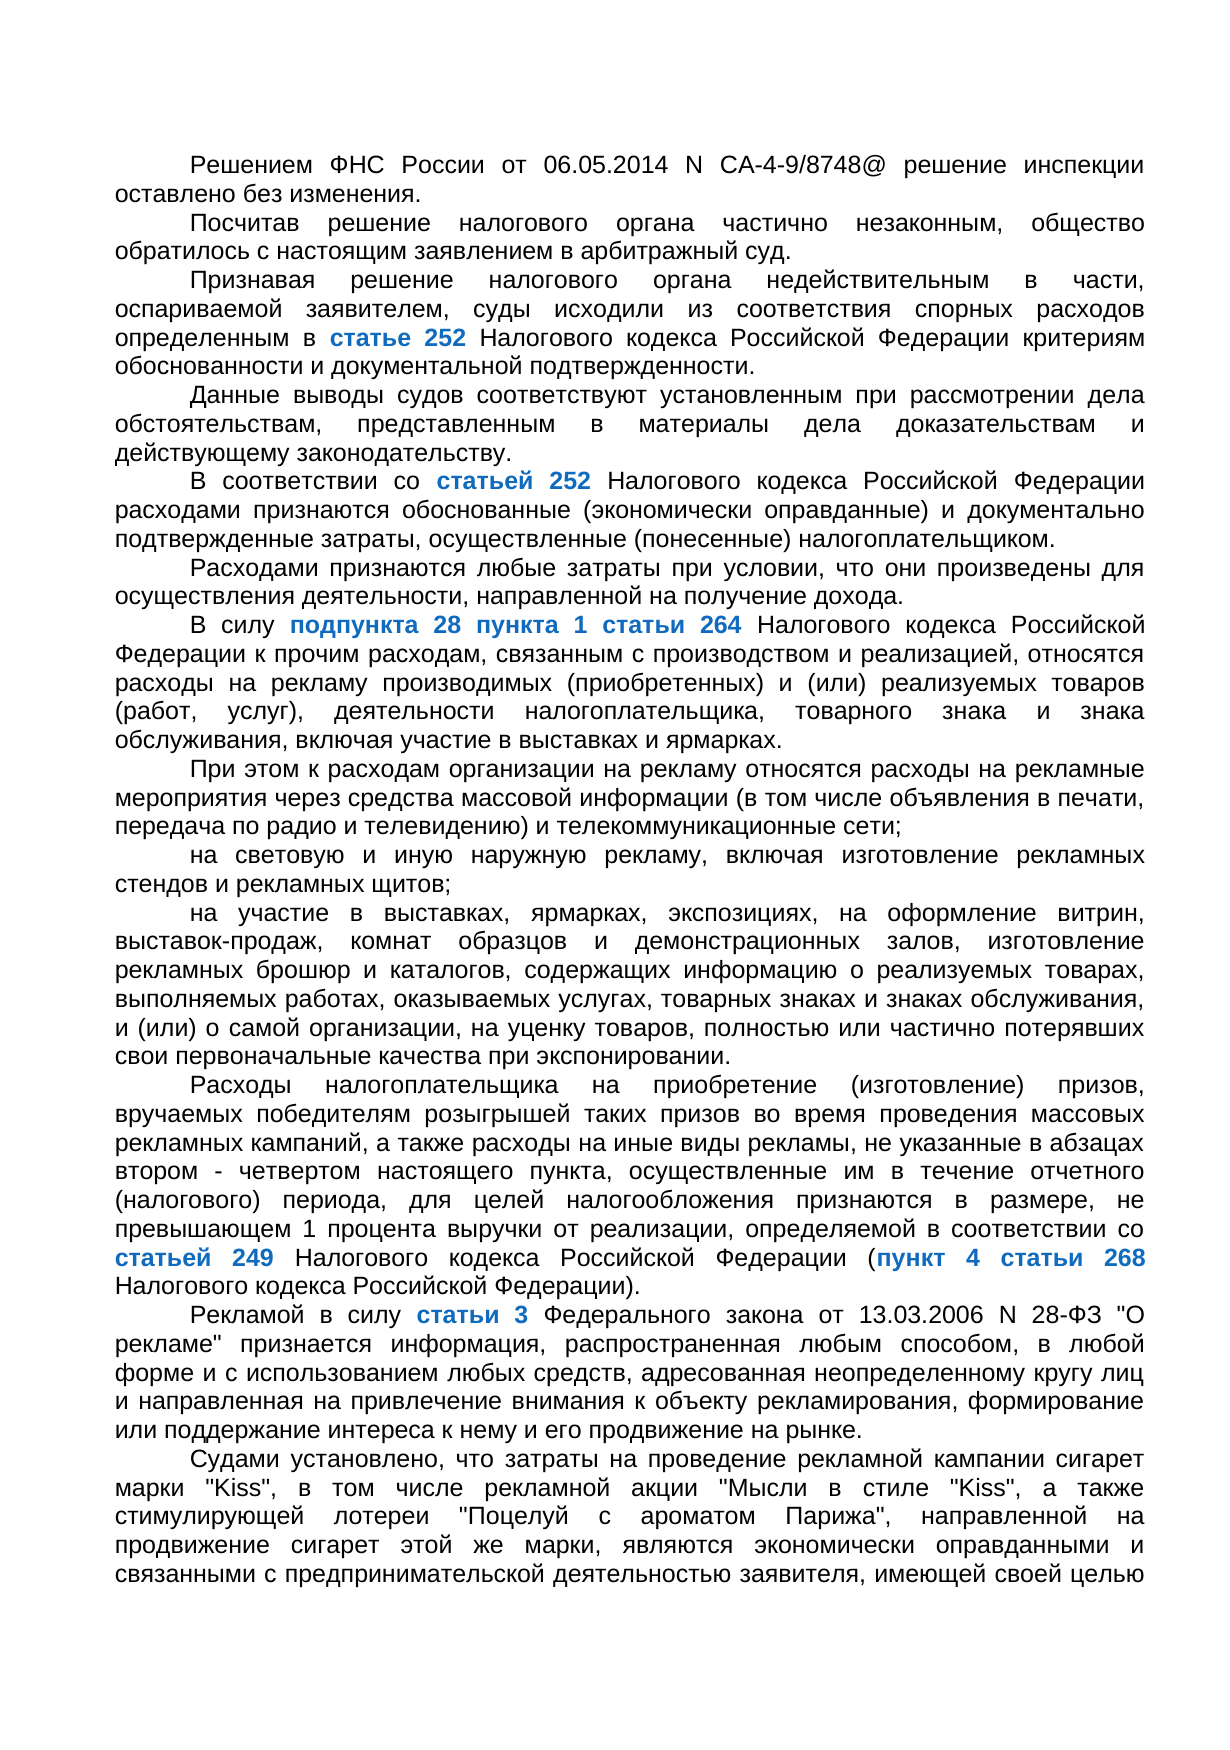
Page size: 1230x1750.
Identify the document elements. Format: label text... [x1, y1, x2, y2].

text на участие в выставках, ярмарках, экспозициях, на оформление витрин, выставок-продаж, комнат образцов и демонстрационных залов, изготовление рекламных брошюр и каталогов, содержащих информацию о реализуемых товарах, выполняемых работах, оказываемых услугах, товарных знаках и знаках обслуживания, и (или) о самой организации, на уценку товаров, полностью или частично потерявших свои первоначальные качества при экспонировании. [114, 897, 1146, 1070]
text В соответствии со статьей 252 Налогового кодекса Российской Федерации расходами признаются обоснованные (экономически оправданные) и документально подтвержденные затраты, осуществленные (понесенные) налогоплательщиком. [114, 466, 1146, 552]
text При этом к расходам организации на рекламу относятся расходы на рекламные мероприятия через средства массовой информации (в том числе объявления в печати, передача по радио и телевидению) и телекоммуникационные сети; [114, 754, 1146, 840]
text Рекламой в силу статьи 3 Федерального закона от 13.03.2006 N 28-ФЗ "О рекламе" признается информация, распространенная любым способом, в любой форме и с использованием любых средств, адресованная неопределенному кругу лиц и направленная на привлечение внимания к объекту рекламирования, формирование или поддержание интереса к нему и его продвижение на рынке. [114, 1300, 1146, 1444]
text Расходами признаются любые затраты при условии, что они произведены для осуществления деятельности, направленной на получение дохода. [114, 552, 1146, 610]
text Посчитав решение налогового органа частично незаконным, общество обратилось с настоящим заявлением в арбитражный суд. [114, 207, 1146, 265]
text Данные выводы судов соответствуют установленным при рассмотрении дела обстоятельствам, представленным в материалы дела доказательствам и действующему законодательству. [114, 380, 1146, 466]
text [114, 1444, 1146, 1587]
text на световую и иную наружную рекламу, включая изготовление рекламных стендов и рекламных щитов; [114, 840, 1146, 897]
text Решением ФНС России от 06.05.2014 N СА-4-9/8748@ решение инспекции оставлено без изменения. [114, 150, 1146, 207]
text В силу подпункта 28 пункта 1 статьи 264 Налогового кодекса Российской Федерации к прочим расходам, связанным с производством и реализацией, относятся расходы на рекламу производимых (приобретенных) и (или) реализуемых товаров (работ, услуг), деятельности налогоплательщика, товарного знака и знака обслуживания, включая участие в выставках и ярмарках. [114, 610, 1146, 754]
text Признавая решение налогового органа недействительным в части, оспариваемой заявителем, суды исходили из соответствия спорных расходов определенным в статье 252 Налогового кодекса Российской Федерации критериям обоснованности и документальной подтвержденности. [114, 265, 1146, 380]
text Расходы налогоплательщика на приобретение (изготовление) призов, вручаемых победителям розыгрышей таких призов во время проведения массовых рекламных кампаний, а также расходы на иные виды рекламы, не указанные в абзацах втором - четвертом настоящего пункта, осуществленные им в течение отчетного (налогового) периода, для целей налогообложения признаются в размере, не превышающем 1 процента выручки от реализации, определяемой в соответствии со статьей 249 Налогового кодекса Российской Федерации (пункт 4 статьи 268 Налогового кодекса Российской Федерации). [114, 1070, 1146, 1300]
